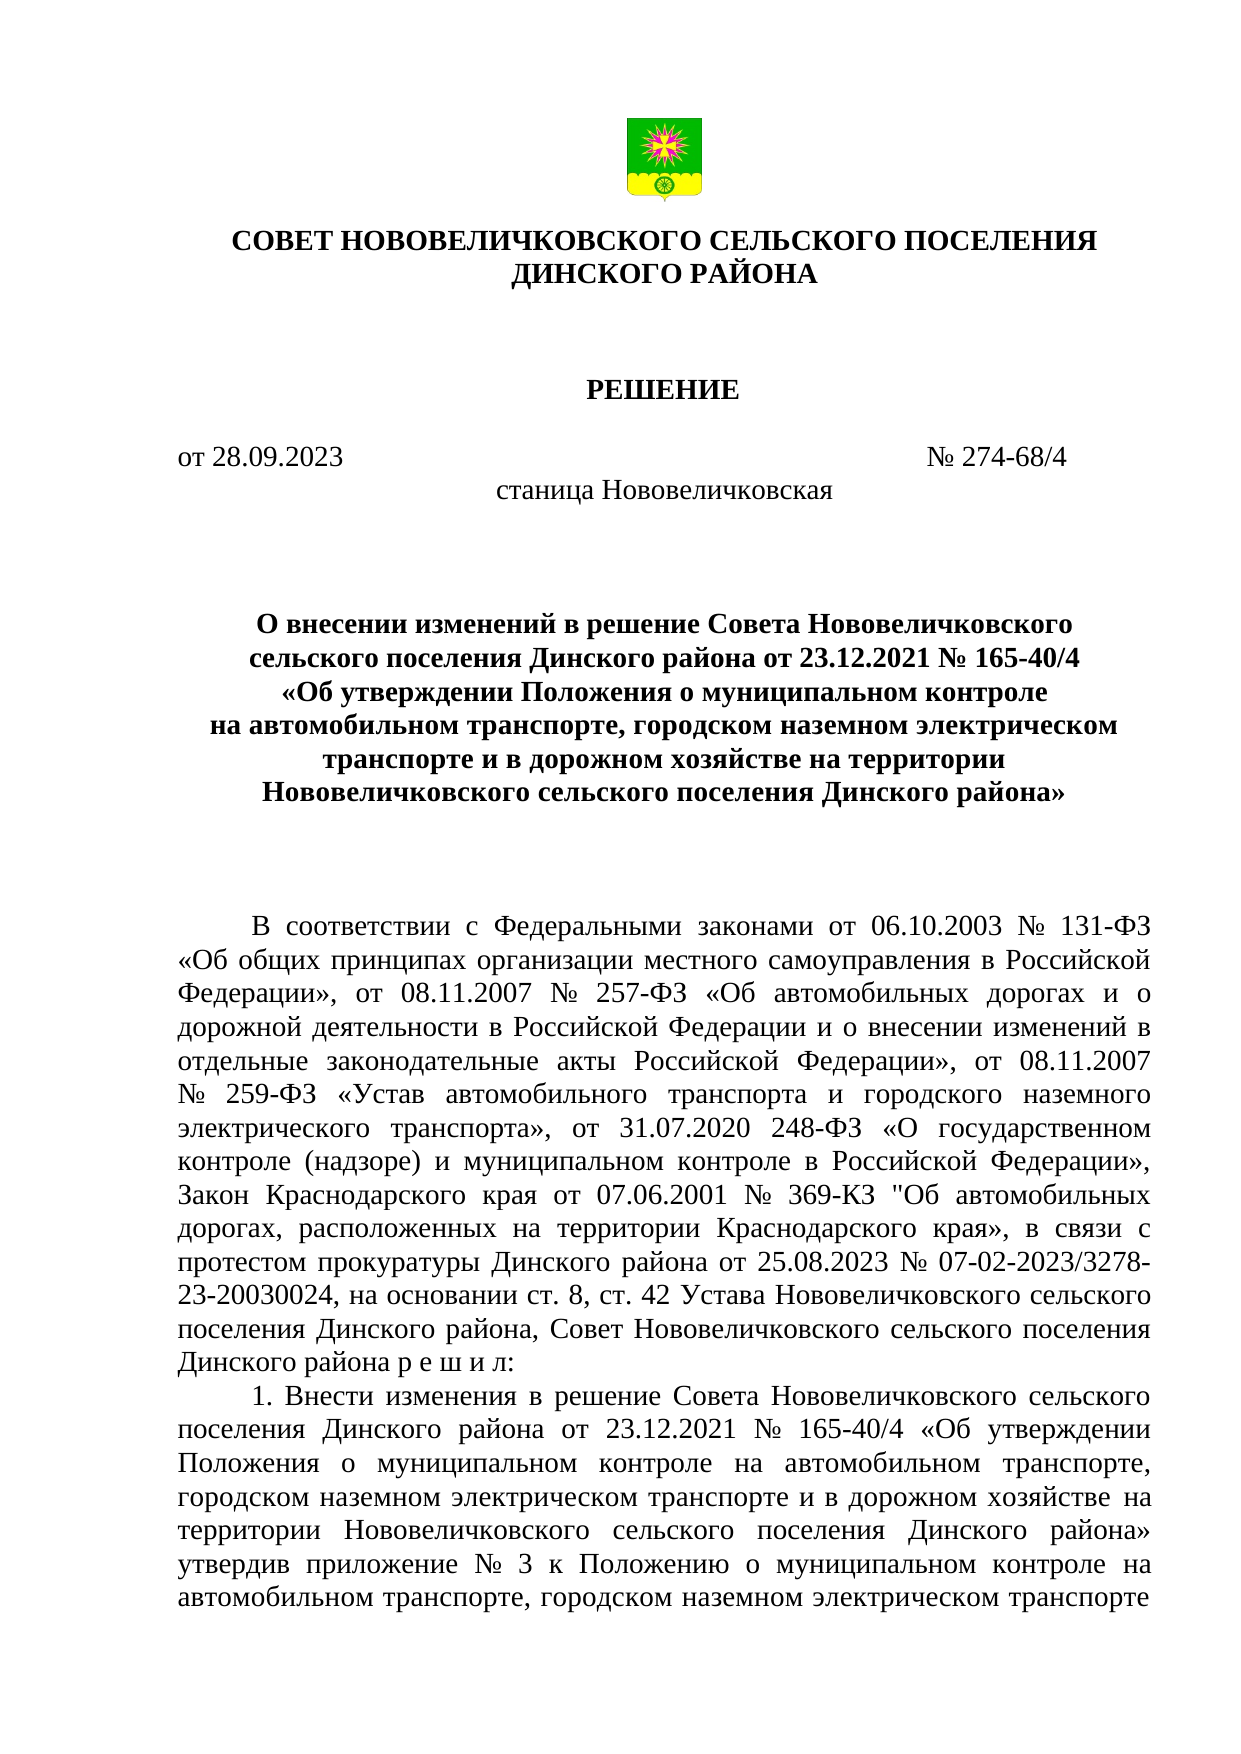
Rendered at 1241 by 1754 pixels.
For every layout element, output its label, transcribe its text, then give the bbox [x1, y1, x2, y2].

text РЕШЕНИЕ [177, 372, 1149, 405]
text О внесении изменений в решение Совета Нововеличковского [177, 607, 1152, 640]
text сельского поселения Динского района от 23.12.2021 № 165-40/4 [177, 640, 1152, 674]
text станица Нововеличковская [177, 472, 1152, 506]
picture [627, 118, 702, 202]
text на автомобильном транспорте, городском наземном электрическом транспорте и в дорожном хозяйстве на территории [177, 707, 1152, 774]
text СОВЕТ НОВОВЕЛИЧКОВСКОГО СЕЛЬСКОГО ПОСЕЛЕНИЯ [177, 223, 1152, 257]
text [177, 1378, 1152, 1613]
text от 28.09.2023 № 274-68/4 [177, 439, 1152, 472]
text В соответствии с Федеральными законами от 06.10.2003 № 131-ФЗ «Об общих принципах организации местного самоуправления в Российской Федерации», от 08.11.2007 № 257-ФЗ «Об автомобильных дорогах и о дорожной деятельности в Российской Федерации и о внесении изменений в отдельные законодательные акты Российской Федерации», от 08.11.2007 № 259-ФЗ «Устав автомобильного транспорта и городского наземного электрического транспорта», от 31.07.2020 248-ФЗ «О государственном контроле (надзоре) и муниципальном контроле в Российской Федерации», Закон Краснодарского края от 07.06.2001 № 369-КЗ "Об автомобильных дорогах, расположенных на территории Краснодарского края», в связи с протестом прокуратуры Динского района от 25.08.2023 № 07-02-2023/3278-23-20030024, на основании ст. 8, ст. 42 Устава Нововеличковского сельского поселения Динского района, Совет Нововеличковского сельского поселения Динского района р е ш и л: [177, 908, 1152, 1177]
text Нововеличковского сельского поселения Динского района» [177, 774, 1152, 808]
text «Об утверждении Положения о муниципальном контроле [177, 674, 1152, 707]
text В соответствии с Федеральными законами от 06.10.2003 № 131-ФЗ «Об общих принципах организации местного самоуправления в Российской Федерации», от 08.11.2007 № 257-ФЗ «Об автомобильных дорогах и о дорожной деятельности в Российской Федерации и о внесении изменений в отдельные законодательные акты Российской Федерации», от 08.11.2007 № 259-ФЗ «Устав автомобильного транспорта и городского наземного электрического транспорта», от 31.07.2020 248-ФЗ «О государственном контроле (надзоре) и муниципальном контроле в Российской Федерации», Закон Краснодарского края от 07.06.2001 № 369-КЗ "Об автомобильных дорогах, расположенных на территории Краснодарского края», в связи с протестом прокуратуры Динского района от 25.08.2023 № 07-02-2023/3278-23-20030024, на основании ст. 8, ст. 42 Устава Нововеличковского сельского поселения Динского района, Совет Нововеличковского сельского поселения Динского района р е ш и л: [177, 1277, 1152, 1378]
text ДИНСКОГО РАЙОНА [177, 257, 1152, 290]
